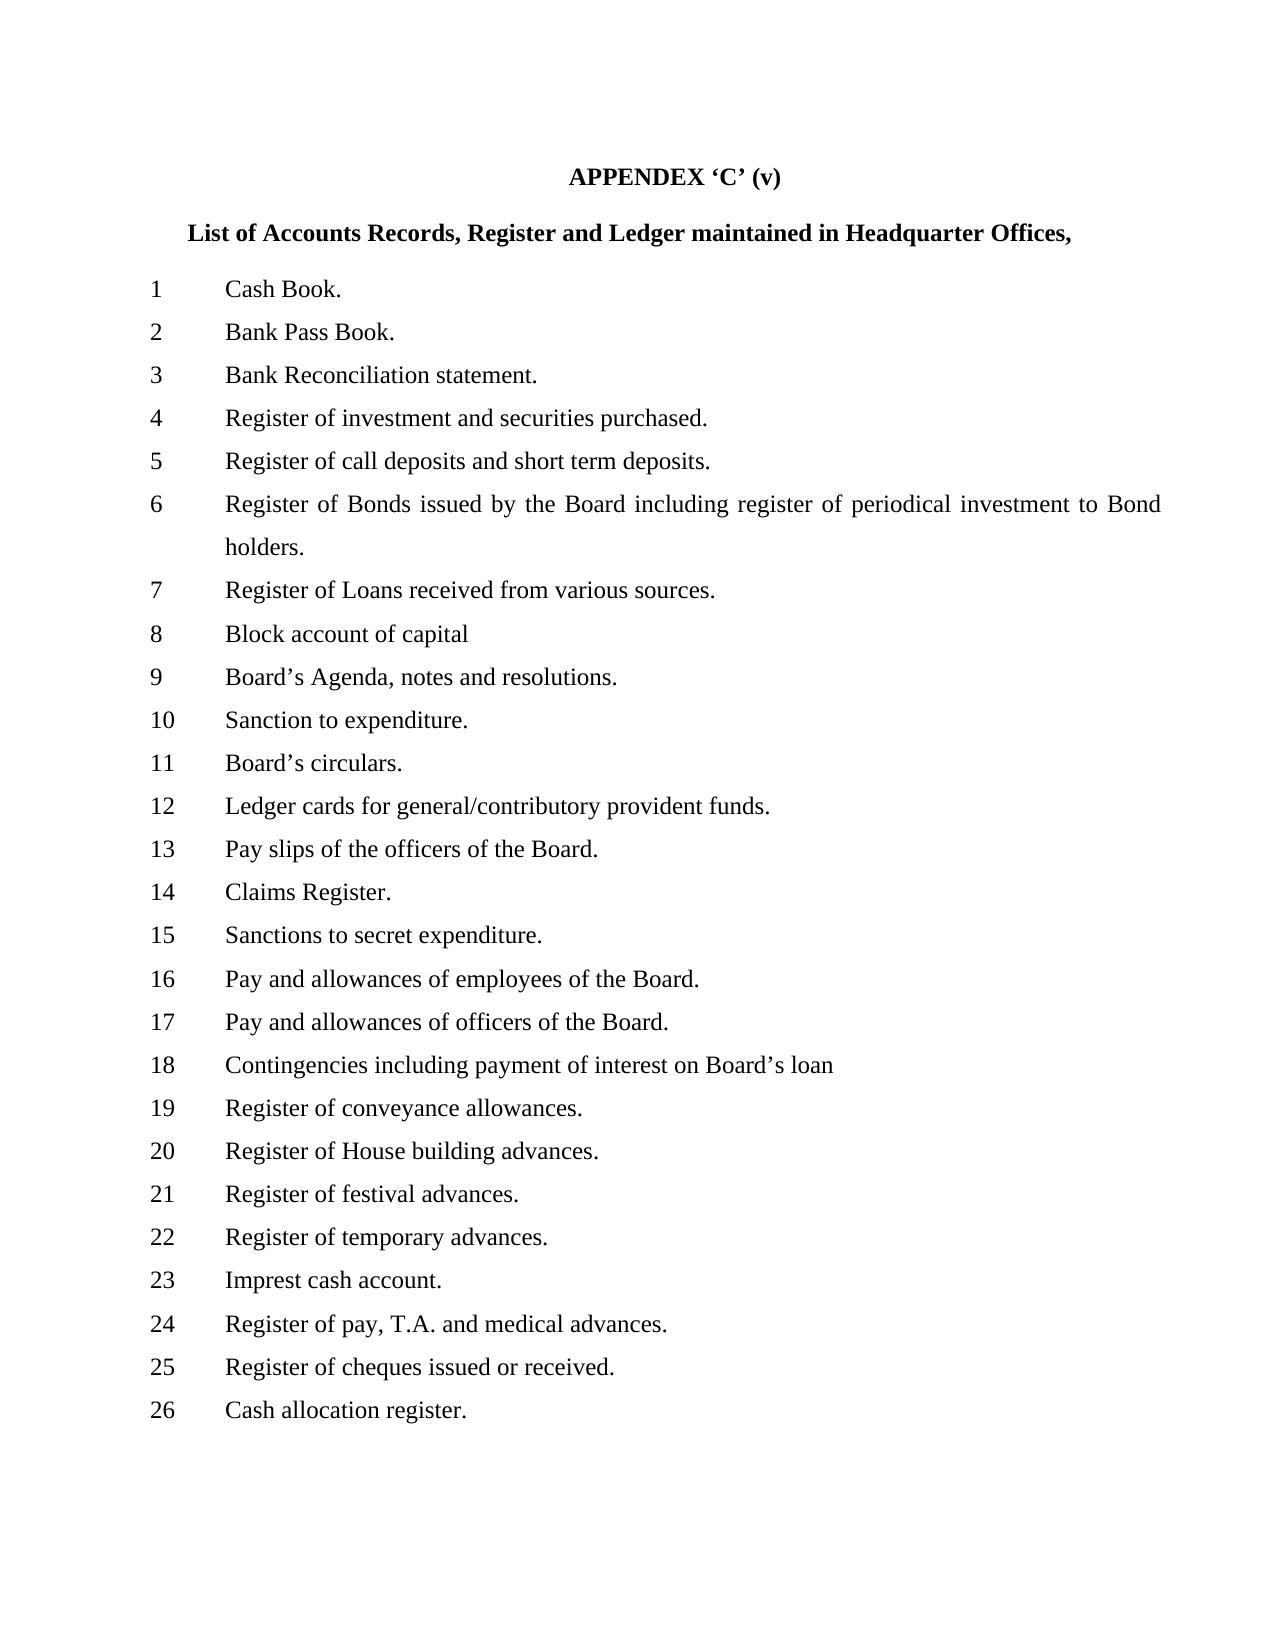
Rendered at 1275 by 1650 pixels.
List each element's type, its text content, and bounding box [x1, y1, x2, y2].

list Contingencies including payment of interest on Board’s loan [150, 1050, 1162, 1079]
list Pay and allowances of employees of the Board. [150, 964, 1162, 992]
list Ledger cards for general/contributory provident funds. [150, 791, 1162, 820]
list Register of temporary advances. [150, 1222, 1162, 1251]
list Register of conveyance allowances. [150, 1093, 1162, 1122]
list Board’s Agenda, notes and resolutions. [150, 662, 1162, 691]
list Register of Bonds issued by the Board including register of periodical investment to Bond holders. [150, 489, 1162, 561]
list Bank Reconciliation statement. [150, 360, 1162, 389]
list Sanction to expenditure. [150, 705, 1162, 734]
list Pay slips of the officers of the Board. [150, 834, 1162, 863]
list Sanctions to secret expenditure. [150, 921, 1162, 949]
list Claims Register. [150, 877, 1162, 906]
list Register of cheques issued or received. [150, 1352, 1162, 1381]
list Cash allocation register. [150, 1395, 1162, 1424]
list Imprest cash account. [150, 1266, 1162, 1294]
list Register of investment and securities purchased. [150, 403, 1162, 432]
list Register of pay, T.A. and medical advances. [150, 1309, 1162, 1337]
list Register of House building advances. [150, 1136, 1162, 1165]
list Cash Book. [150, 274, 1162, 302]
text APPENDEX ‘C’ (v) [187, 162, 1162, 191]
list Pay and allowances of officers of the Board. [150, 1007, 1162, 1036]
list Register of Loans received from various sources. [150, 576, 1162, 604]
list Register of call deposits and short term deposits. [150, 446, 1162, 475]
list Register of festival advances. [150, 1179, 1162, 1208]
text List of Accounts Records, Register and Ledger maintained in Headquarter Offices, [187, 218, 1162, 247]
list Block account of capital [150, 619, 1162, 647]
list Board’s circulars. [150, 748, 1162, 777]
list Bank Pass Book. [150, 317, 1162, 346]
